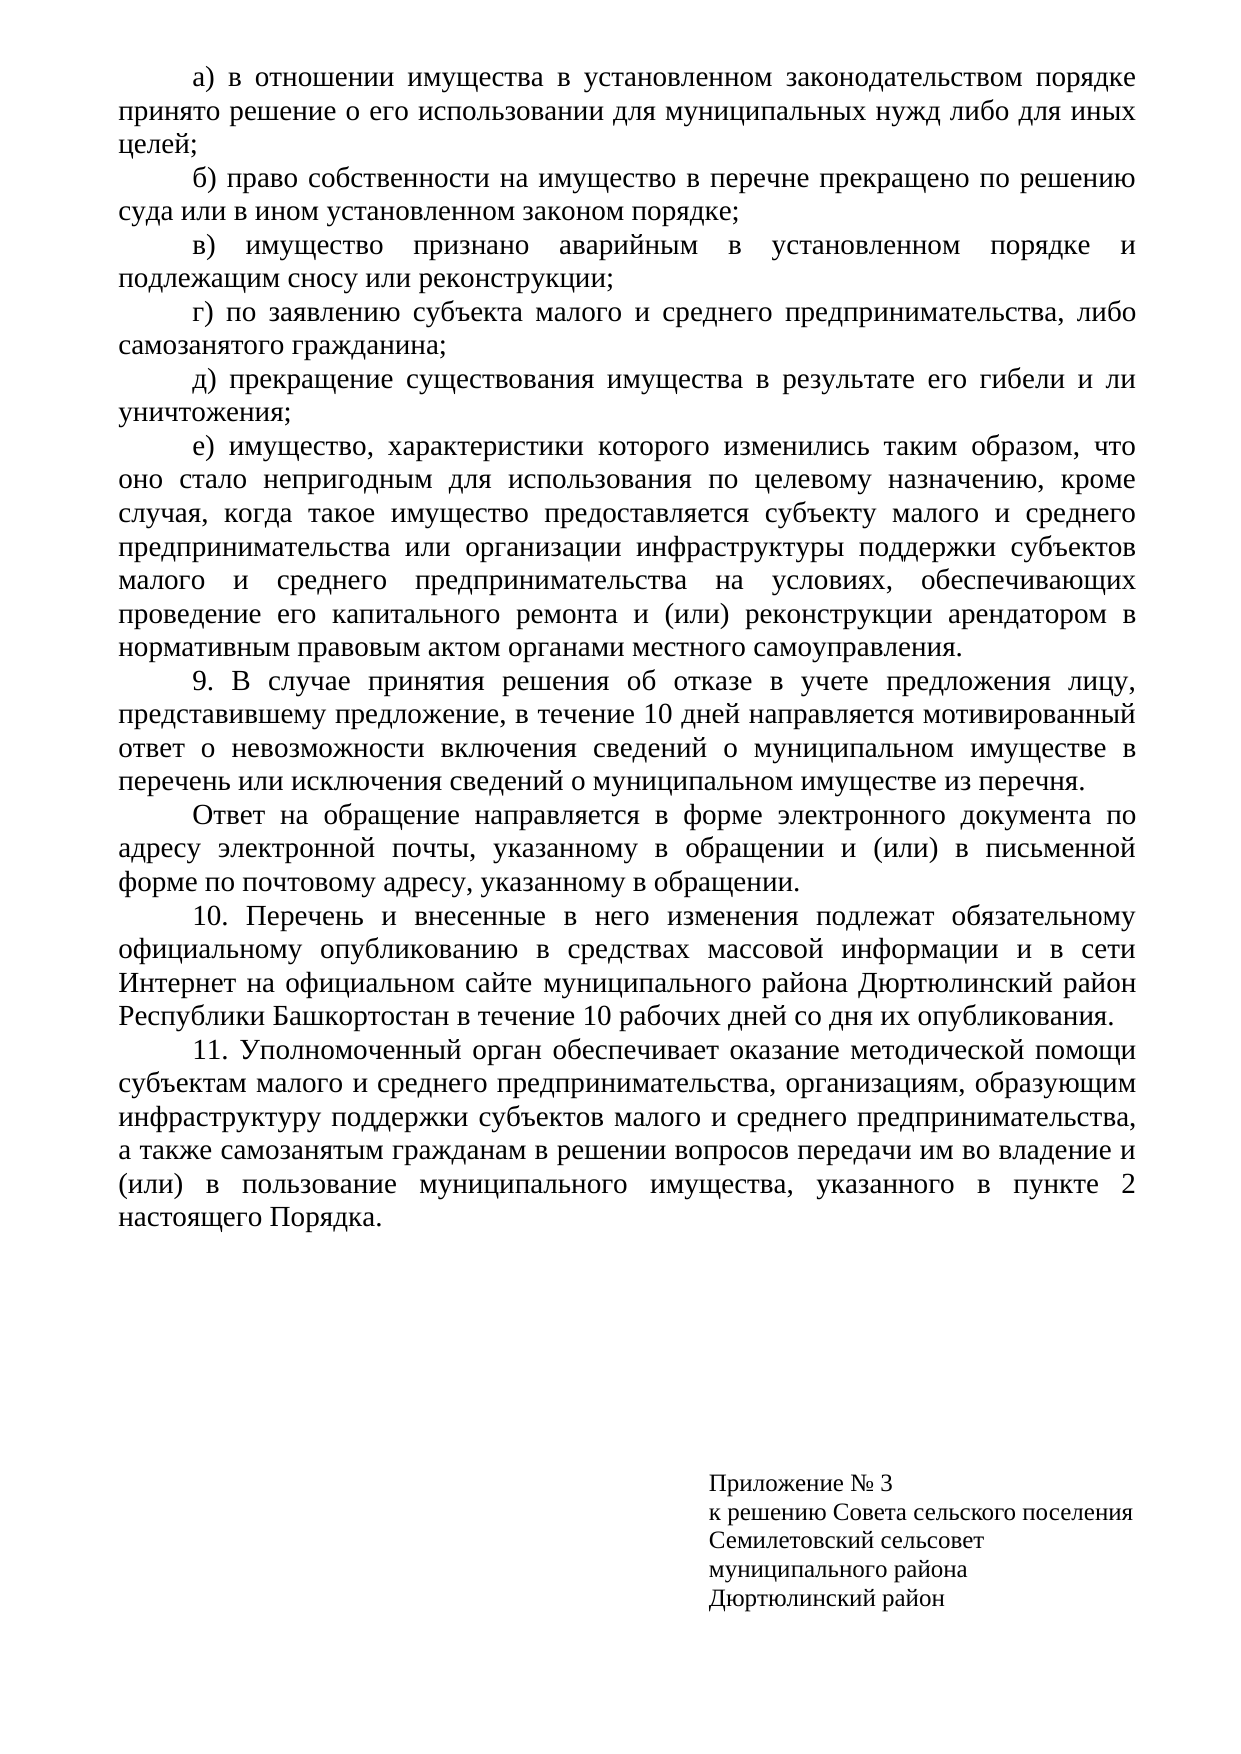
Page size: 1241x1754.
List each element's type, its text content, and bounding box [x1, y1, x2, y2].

text е) имущество, характеристики которого изменились таким образом, что оно стало непригодным для использования по целевому назначению, кроме случая, когда такое имущество предоставляется субъекту малого и среднего предпринимательства или организации инфраструктуры поддержки субъектов малого и среднего предпринимательства на условиях, обеспечивающих проведение его капитального ремонта и (или) реконструкции арендатором в нормативным правовым актом органами местного самоуправления. [118, 428, 1137, 663]
text Ответ на обращение направляется в форме электронного документа по адресу электронной почты, указанному в обращении и (или) в письменной форме по почтовому адресу, указанному в обращении. [118, 797, 1137, 898]
text г) по заявлению субъекта малого и среднего предпринимательства, либо самозанятого гражданина; [118, 294, 1137, 361]
text б) право собственности на имущество в перечне прекращено по решению суда или в ином установленном законом порядке; [118, 160, 1137, 227]
text Приложение № 3 [118, 1468, 1137, 1497]
text д) прекращение существования имущества в результате его гибели и ли уничтожения; [118, 361, 1137, 428]
text 10. Перечень и внесенные в него изменения подлежат обязательному официальному опубликованию в средствах массовой информации и в сети Интернет на официальном сайте муниципального района Дюртюлинский район Республики Башкортостан в течение 10 рабочих дней со дня их опубликования. [118, 898, 1137, 1032]
text к решению Совета сельского поселения Семилетовский сельсовет муниципального района Дюртюлинский район [709, 1497, 1137, 1612]
text 9. В случае принятия решения об отказе в учете предложения лицу, представившему предложение, в течение 10 дней направляется мотивированный ответ о невозможности включения сведений о муниципальном имуществе в перечень или исключения сведений о муниципальном имуществе из перечня. [118, 663, 1137, 797]
text 11. Уполномоченный орган обеспечивает оказание методической помощи субъектам малого и среднего предпринимательства, организациям, образующим инфраструктуру поддержки субъектов малого и среднего предпринимательства, а также самозанятым гражданам в решении вопросов передачи им во владение и (или) в пользование муниципального имущества, указанного в пункте 2 настоящего Порядка. [118, 1032, 1137, 1233]
text в) имущество признано аварийным в установленном порядке и подлежащим сносу или реконструкции; [118, 227, 1137, 294]
text а) в отношении имущества в установленном законодательством порядке принято решение о его использовании для муниципальных нужд либо для иных целей; [118, 59, 1137, 160]
